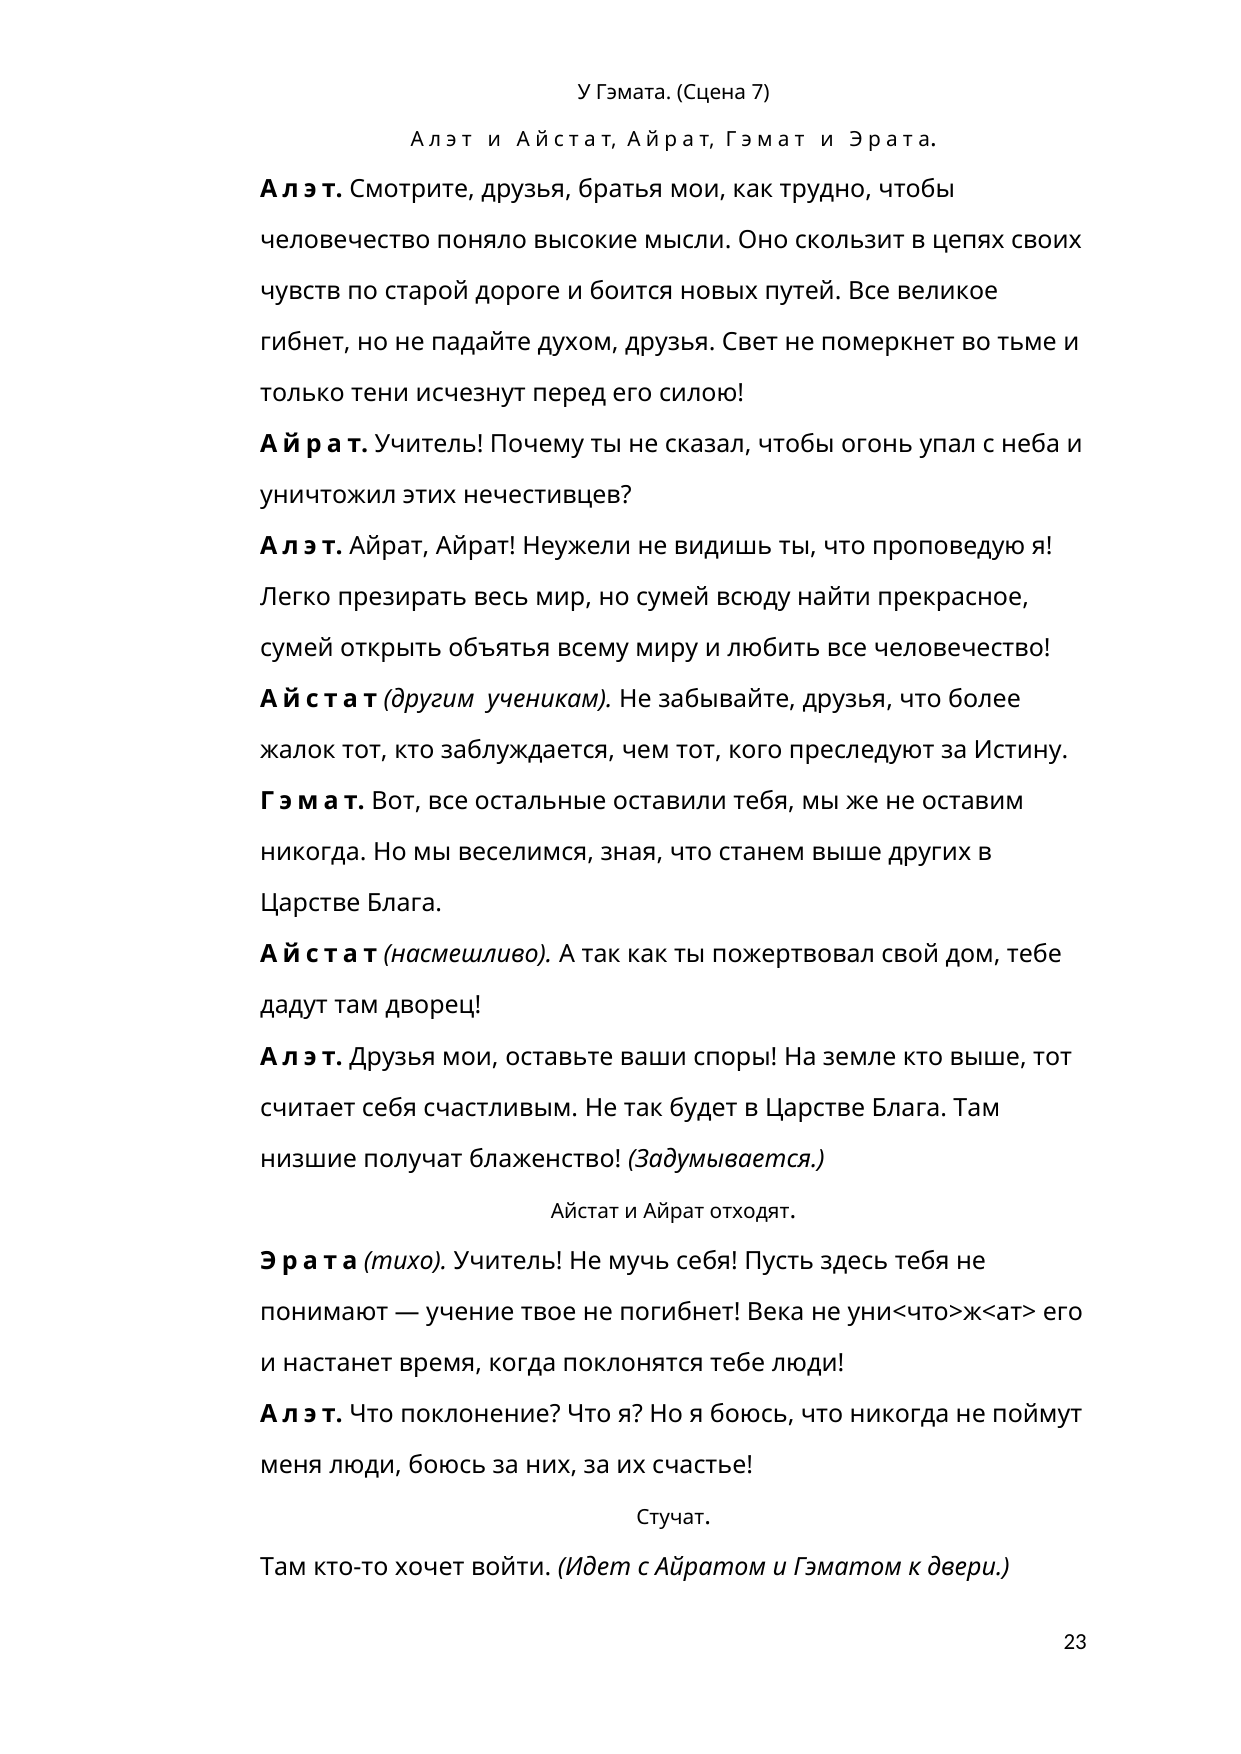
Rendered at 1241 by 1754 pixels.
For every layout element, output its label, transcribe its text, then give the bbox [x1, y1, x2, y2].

text Алэт. Что поклонение? Что я? Но я боюсь, что никогда не поймут меня люди, боюсь за них, за их счастье! [260, 1395, 1087, 1481]
text Айстат (другим ученикам). Не забывайте, друзья, что более жалок тот, кто заблуждается, чем тот, кого преследуют за Истину. [260, 681, 1087, 766]
text Айстат и Айрат отходят. [260, 1191, 1087, 1225]
text Айстат (насмешливо). А так как ты пожертвовал свой дом, тебе дадут там дворец! [260, 936, 1087, 1021]
text Эрата (тихо). Учитель! Не мучь себя! Пусть здесь тебя не понимают — учение твое не погибнет! Века не уни<что>ж<ат> его и настанет время, когда поклонятся тебе люди! [260, 1242, 1087, 1378]
text Стучат. [260, 1497, 1087, 1532]
text Алэт. Друзья мои, оставьте ваши споры! На земле кто выше, тот считает себя счастливым. Не так будет в Царстве Блага. Там низшие получат блаженство! (Задумывается.) [260, 1038, 1087, 1174]
text У Гэмата. (Сцена 7) [260, 77, 1087, 105]
text Айрат. Учитель! Почему ты не сказал, чтобы огонь упал с неба и уничтожил этих нечестивцев? [260, 426, 1087, 511]
text Алэт. Айрат, Айрат! Неужели не видишь ты, что проповедую я! Легко презирать весь мир, но сумей всюду найти прекрасное, сумей открыть объятья всему миру и любить все человечество! [260, 528, 1087, 664]
text Алэт. Смотрите, друзья, братья мои, как трудно, чтобы человечество поняло высокие мысли. Оно скользит в цепях своих чувств по старой дороге и боится новых путей. Все великое гибнет, но не падайте духом, друзья. Свет не померкнет во тьме и только тени исчезнут перед его силою! [260, 170, 1087, 409]
text Там кто-то хочет войти. (Идет с Айратом и Гэматом к двери.) [260, 1548, 1087, 1583]
text Алэт и Айстат, Айрат, Гэмат и Эрата. [260, 119, 1087, 153]
text Гэмат. Вот, все остальные оставили тебя, мы же не оставим никогда. Но мы веселимся, зная, что станем выше других в Царстве Блага. [260, 783, 1087, 919]
